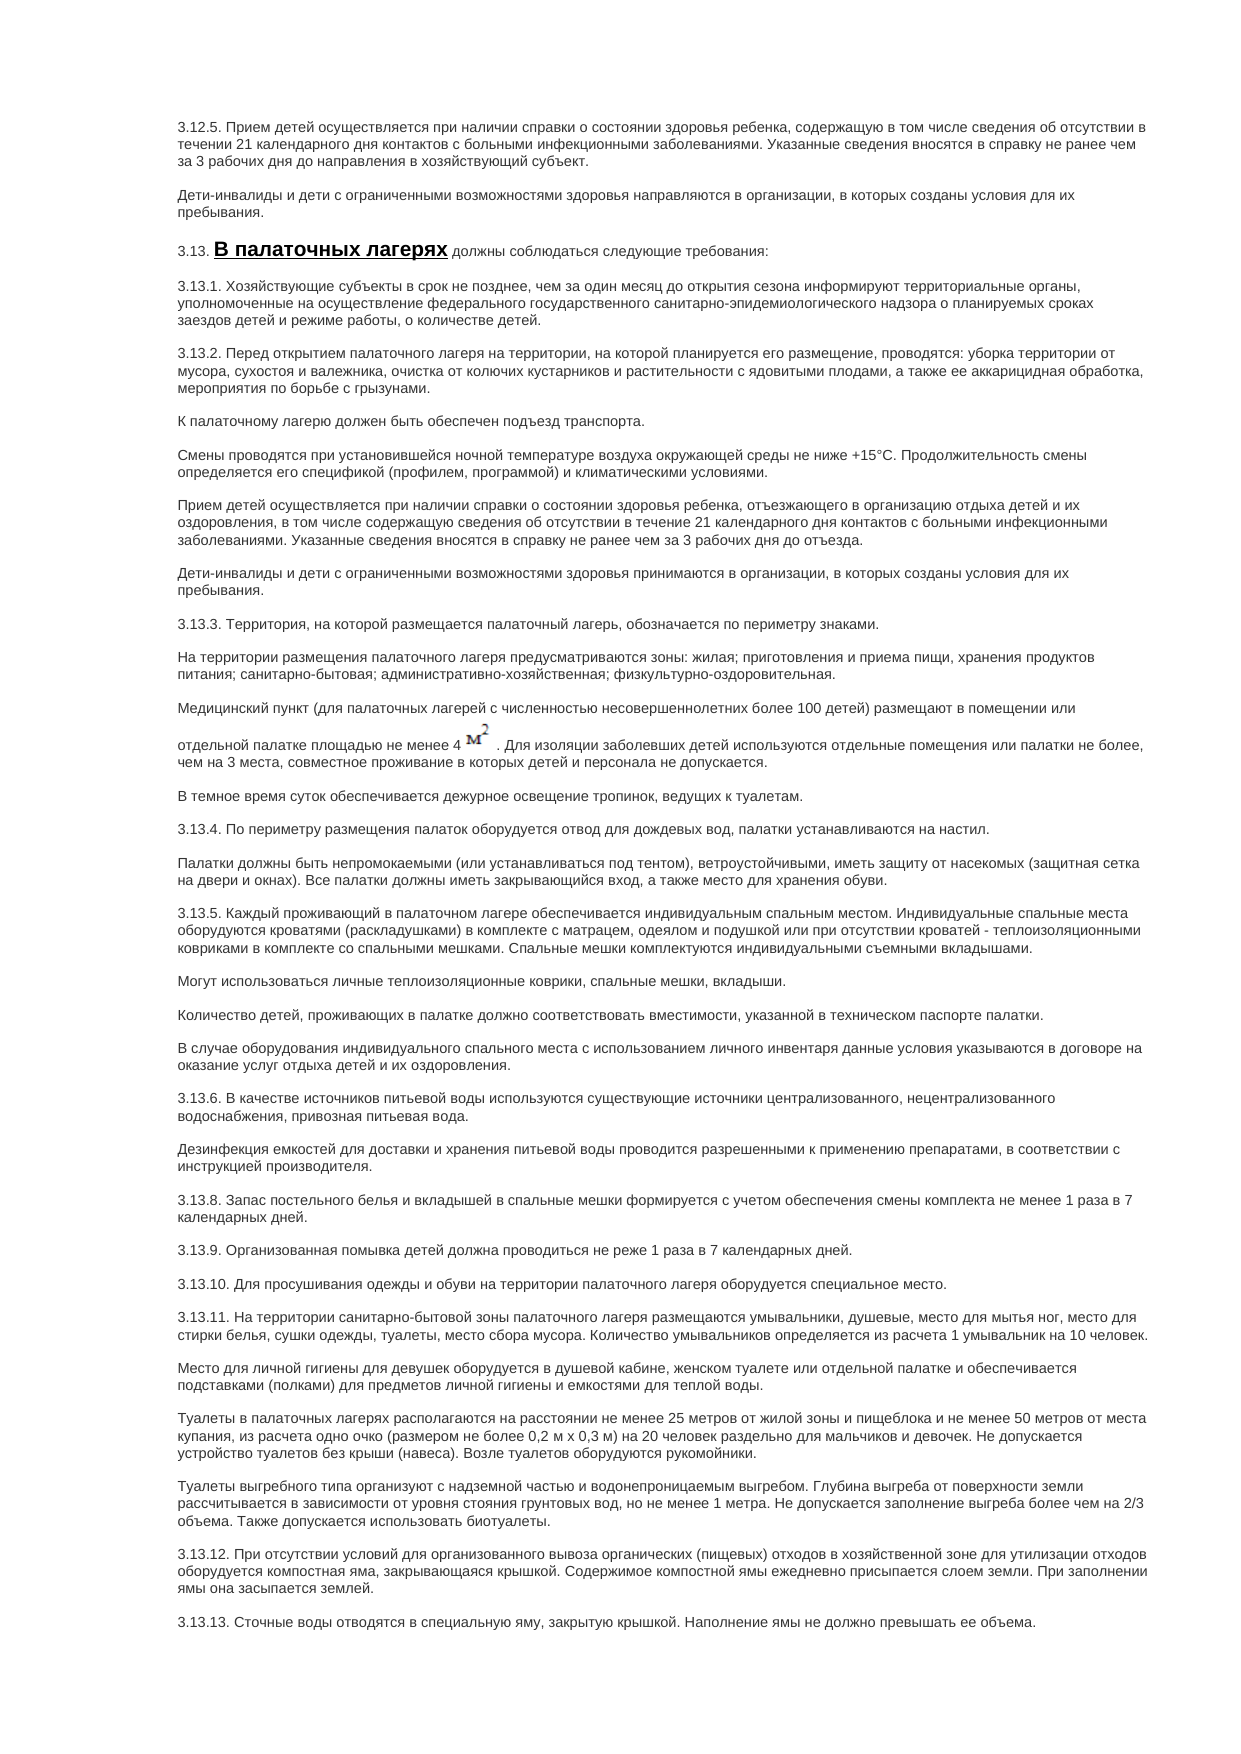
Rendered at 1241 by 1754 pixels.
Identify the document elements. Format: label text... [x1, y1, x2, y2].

text 3.13.8. Запас постельного белья и вкладышей в спальные мешки формируется с учетом обеспечения смены комплекта не менее 1 раза в 7 календарных дней. [177, 1191, 1152, 1225]
text Могут использоваться личные теплоизоляционные коврики, спальные мешки, вкладыши. [177, 972, 1152, 989]
text Палатки должны быть непромокаемыми (или устанавливаться под тентом), ветроустойчивыми, иметь защиту от насекомых (защитная сетка на двери и окнах). Все палатки должны иметь закрывающийся вход, а также место для хранения обуви. [177, 854, 1152, 888]
text 3.13.5. Каждый проживающий в палаточном лагере обеспечивается индивидуальным спальным местом. Индивидуальные спальные места оборудуются кроватями (раскладушками) в комплекте с матрацем, одеялом и подушкой или при отсутствии кроватей - теплоизоляционными ковриками в комплекте со спальными мешками. Спальные мешки комплектуются индивидуальными съемными вкладышами. [177, 904, 1152, 956]
text 3.13.9. Организованная помывка детей должна проводиться не реже 1 раза в 7 календарных дней. [177, 1242, 1152, 1259]
text 3.13.13. Сточные воды отводятся в специальную яму, закрытую крышкой. Наполнение ямы не должно превышать ее объема. [177, 1613, 1152, 1630]
text В темное время суток обеспечивается дежурное освещение тропинок, ведущих к туалетам. [177, 787, 1152, 804]
text Дезинфекция емкостей для доставки и хранения питьевой воды проводится разрешенными к применению препаратами, в соответствии с инструкцией производителя. [177, 1140, 1152, 1175]
text Прием детей осуществляется при наличии справки о состоянии здоровья ребенка, отъезжающего в организацию отдыха детей и их оздоровления, в том числе содержащую сведения об отсутствии в течение 21 календарного дня контактов с больными инфекционными заболеваниями. Указанные сведения вносятся в справку не ранее чем за 3 рабочих дня до отъезда. [177, 496, 1152, 548]
text Туалеты в палаточных лагерях располагаются на расстоянии не менее 25 метров от жилой зоны и пищеблока и не менее 50 метров от места купания, из расчета одно очко (размером не более 0,2 м х 0,3 м) на 20 человек раздельно для мальчиков и девочек. Не допускается устройство туалетов без крыши (навеса). Возле туалетов оборудуются рукомойники. [177, 1410, 1152, 1461]
text 3.13.4. По периметру размещения палаток оборудуется отвод для дождевых вод, палатки устанавливаются на настил. [177, 820, 1152, 838]
text 3.13.1. Хозяйствующие субъекты в срок не позднее, чем за один месяц до открытия сезона информируют территориальные органы, уполномоченные на осуществление федерального государственного санитарно-эпидемиологического надзора о планируемых сроках заездов детей и режиме работы, о количестве детей. [177, 277, 1152, 328]
text 3.13.10. Для просушивания одежды и обуви на территории палаточного лагеря оборудуется специальное место. [177, 1275, 1152, 1292]
picture [465, 716, 493, 751]
text 3.12.5. Прием детей осуществляется при наличии справки о состоянии здоровья ребенка, содержащую в том числе сведения об отсутствии в течении 21 календарного дня контактов с больными инфекционными заболеваниями. Указанные сведения вносятся в справку не ранее чем за 3 рабочих дня до направления в хозяйствующий субъект. [177, 118, 1152, 170]
text Смены проводятся при установившейся ночной температуре воздуха окружающей среды не ниже +15°С. Продолжительность смены определяется его спецификой (профилем, программой) и климатическими условиями. [177, 446, 1152, 480]
text 3.13.3. Территория, на которой размещается палаточный лагерь, обозначается по периметру знаками. [177, 615, 1152, 632]
text Место для личной гигиены для девушек оборудуется в душевой кабине, женском туалете или отдельной палатке и обеспечивается подставками (полками) для предметов личной гигиены и емкостями для теплой воды. [177, 1359, 1152, 1393]
text 3.13.11. На территории санитарно-бытовой зоны палаточного лагеря размещаются умывальники, душевые, место для мытья ног, место для стирки белья, сушки одежды, туалеты, место сбора мусора. Количество умывальников определяется из расчета 1 умывальник на 10 человек. [177, 1308, 1152, 1343]
text В случае оборудования индивидуального спального места с использованием личного инвентаря данные условия указываются в договоре на оказание услуг отдыха детей и их оздоровления. [177, 1039, 1152, 1073]
text Медицинский пункт (для палаточных лагерей с численностью несовершеннолетних более 100 детей) размещают в помещении или отдельной палатке площадью не менее 4 . Для изоляции заболевших детей используются отдельные помещения или палатки не более, чем на 3 места, совместное проживание в которых детей и персонала не допускается. [177, 699, 1152, 771]
text 3.13. В палаточных лагерях должны соблюдаться следующие требования: [177, 237, 1152, 261]
text Дети-инвалиды и дети с ограниченными возможностями здоровья принимаются в организации, в которых созданы условия для их пребывания. [177, 564, 1152, 599]
text 3.13.6. В качестве источников питьевой воды используются существующие источники централизованного, нецентрализованного водоснабжения, привозная питьевая вода. [177, 1090, 1152, 1124]
text Туалеты выгребного типа организуют с надземной частью и водонепроницаемым выгребом. Глубина выгреба от поверхности земли рассчитывается в зависимости от уровня стояния грунтовых вод, но не менее 1 метра. Не допускается заполнение выгреба более чем на 2/3 объема. Также допускается использовать биотуалеты. [177, 1478, 1152, 1529]
text К палаточному лагерю должен быть обеспечен подъезд транспорта. [177, 412, 1152, 429]
text Дети-инвалиды и дети с ограниченными возможностями здоровья направляются в организации, в которых созданы условия для их пребывания. [177, 186, 1152, 220]
text На территории размещения палаточного лагеря предусматриваются зоны: жилая; приготовления и приема пищи, хранения продуктов питания; санитарно-бытовая; административно-хозяйственная; физкультурно-оздоровительная. [177, 648, 1152, 683]
text Количество детей, проживающих в палатке должно соответствовать вместимости, указанной в техническом паспорте палатки. [177, 1006, 1152, 1023]
text 3.13.2. Перед открытием палаточного лагеря на территории, на которой планируется его размещение, проводятся: уборка территории от мусора, сухостоя и валежника, очистка от колючих кустарников и растительности с ядовитыми плодами, а также ее аккарицидная обработка, мероприятия по борьбе с грызунами. [177, 344, 1152, 396]
text 3.13.12. При отсутствии условий для организованного вывоза органических (пищевых) отходов в хозяйственной зоне для утилизации отходов оборудуется компостная яма, закрывающаяся крышкой. Содержимое компостной ямы ежедневно присыпается слоем земли. При заполнении ямы она засыпается землей. [177, 1545, 1152, 1597]
